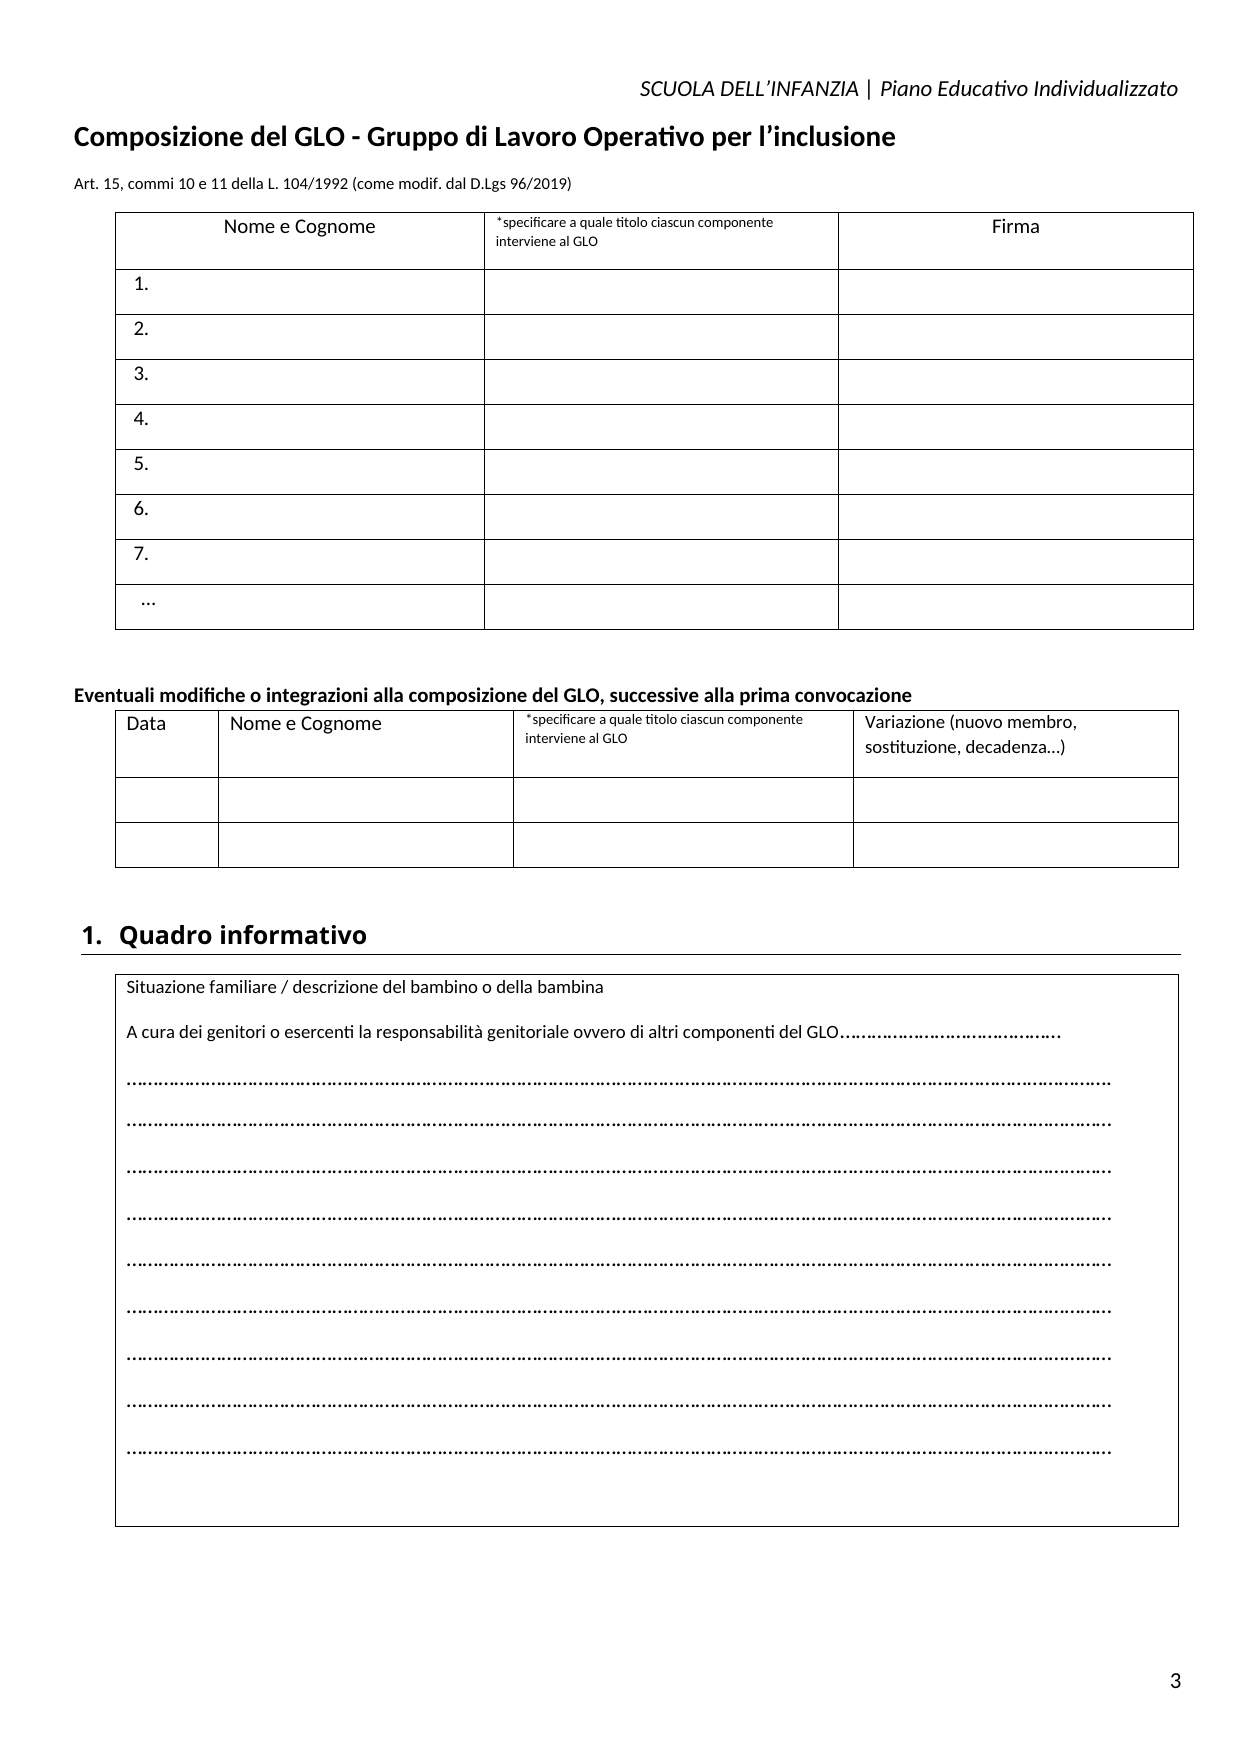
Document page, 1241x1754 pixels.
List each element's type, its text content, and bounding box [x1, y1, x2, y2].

table_cell [514, 778, 853, 822]
table_header *specificare a quale titolo ciascun componente interviene al GLO [514, 711, 853, 777]
table_cell [839, 540, 1193, 584]
table_cell [116, 405, 484, 449]
table_header Nome e Cognome [219, 711, 513, 777]
table_cell [219, 823, 513, 867]
table_cell … [116, 585, 484, 629]
table_cell [839, 495, 1193, 539]
table_header Firma [839, 213, 1193, 269]
table_cell [839, 405, 1193, 449]
table_cell [485, 585, 838, 629]
table_cell [116, 270, 484, 314]
table_cell [116, 495, 484, 539]
table_cell [854, 823, 1178, 867]
table_header *specificare a quale titolo ciascun componente interviene al GLO [485, 213, 838, 269]
table_cell [485, 405, 838, 449]
table_cell [116, 360, 484, 404]
table_cell [839, 315, 1193, 359]
table_cell [219, 778, 513, 822]
table_header Nome e Cognome [116, 213, 484, 269]
text Art. 15, commi 10 e 11 della L. 104/1992 (come modif. dal D.Lgs 96/2019) [74, 173, 1181, 194]
table_cell [116, 823, 218, 867]
table_cell [116, 315, 484, 359]
table_cell [839, 450, 1193, 494]
table_header Variazione (nuovo membro, sostituzione, decadenza…) [854, 711, 1178, 777]
table_cell [485, 360, 838, 404]
table_header Data [116, 711, 218, 777]
text Eventuali modifiche o integrazioni alla composizione del GLO, successive alla prima convocazione [74, 682, 1181, 707]
table_cell [514, 823, 853, 867]
table_cell [116, 450, 484, 494]
table_header Situazione familiare / descrizione del bambino o della bambina A cura dei genitori o esercenti la responsabilità genitoriale ovvero di altri componenti del GLO…………………………………… ……………………………………………………………………………………………………………………………………………………………………. ………………………………………………………………………………………………………………………………………….………………………… ………………………………………………………………………………………………………………………………………….………………………… ………………………………………………………………………………………………………………………………………….………………………… ………………………………………………………………………………………………………………………………………….………………………… ………………………………………………………………………………………………………………………………………….………………………… ………………………………………………………………………………………………………………………………………….………………………… ………………………………………………………………………………………………………………………………………….………………………… ………………………………………………………………………………………………………………………………………….………………………… [116, 975, 1178, 1526]
table_cell [485, 540, 838, 584]
table_cell [485, 495, 838, 539]
table_cell [839, 585, 1193, 629]
table_cell [485, 450, 838, 494]
text Composizione del GLO - Gruppo di Lavoro Operativo per l’inclusione [74, 118, 1181, 154]
table_cell [116, 778, 218, 822]
subtitle Quadro informativo [81, 917, 1181, 954]
table_cell [116, 540, 484, 584]
table_cell [839, 270, 1193, 314]
table_cell [485, 270, 838, 314]
table_cell [854, 778, 1178, 822]
table_cell [839, 360, 1193, 404]
table_cell [485, 315, 838, 359]
